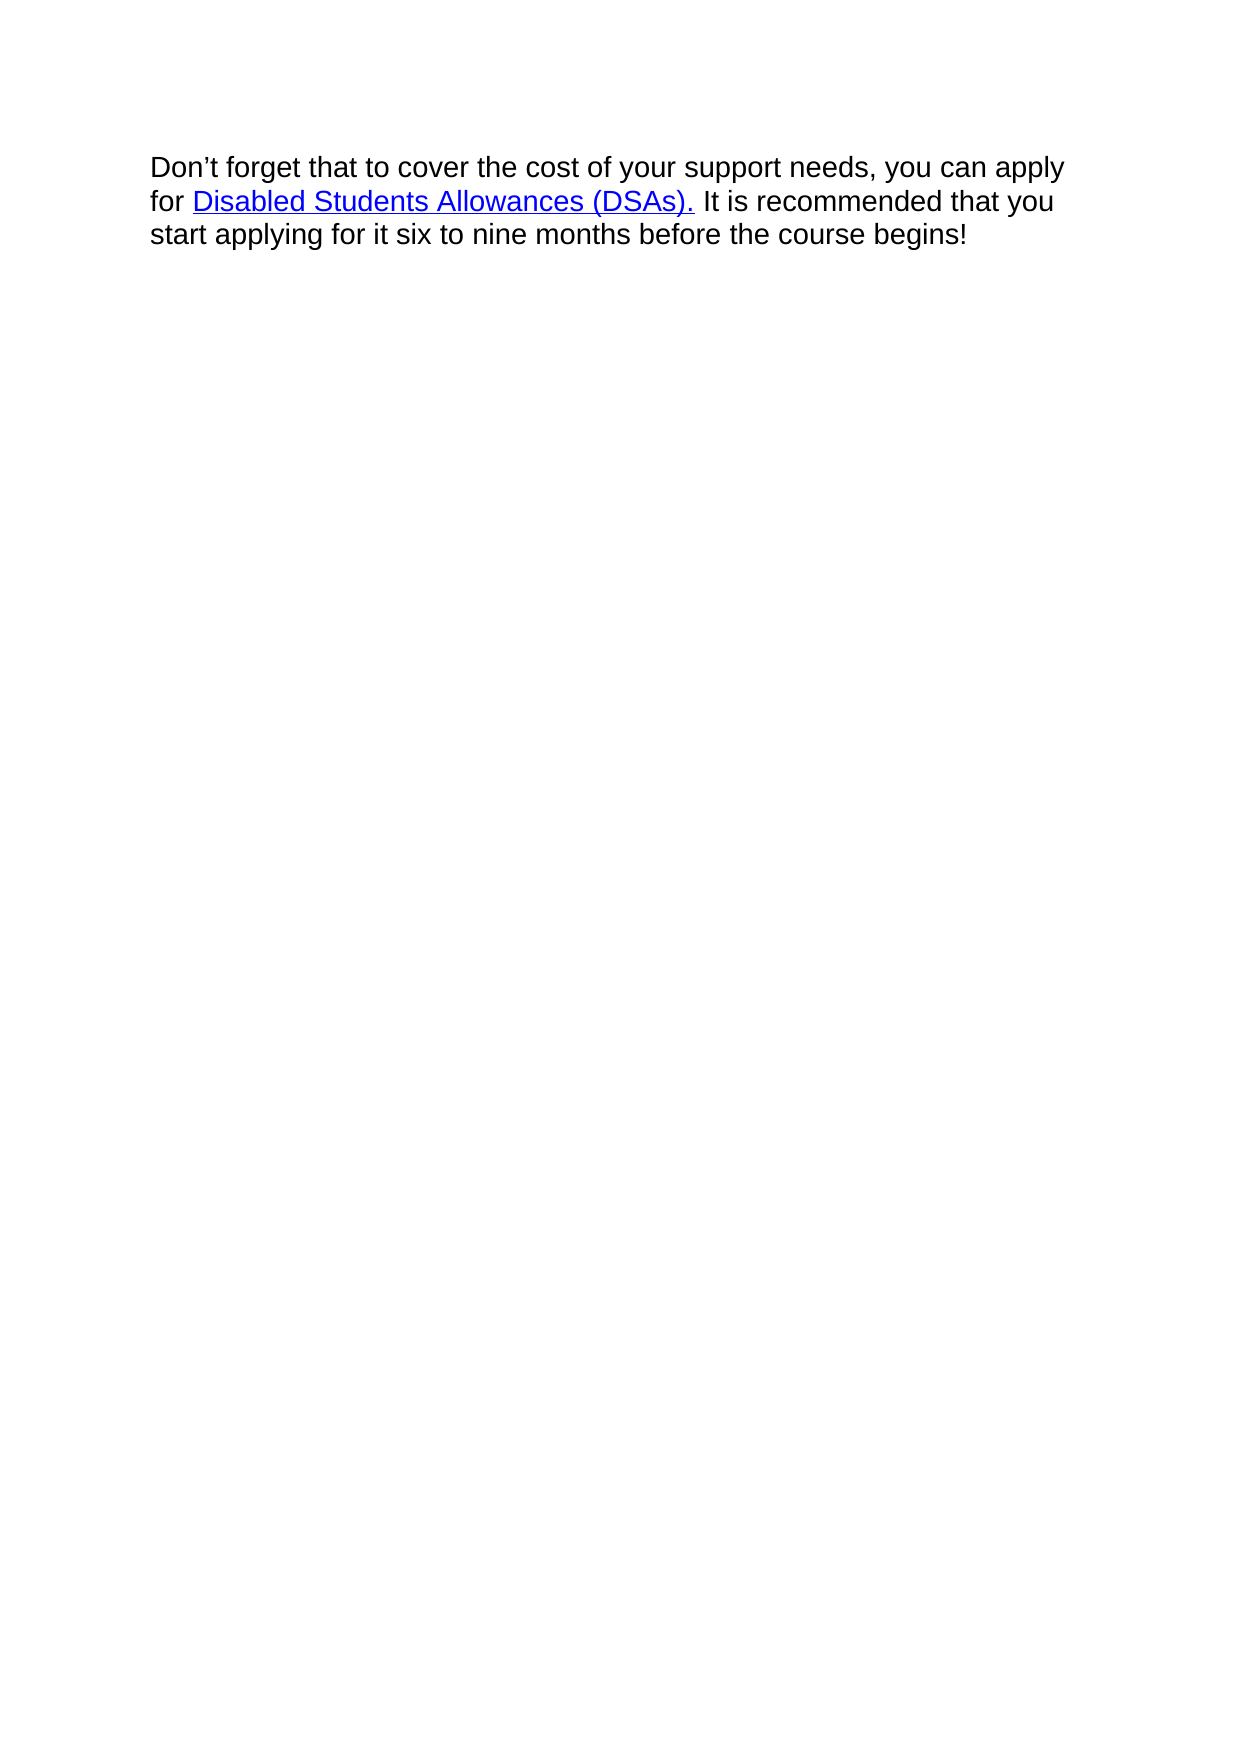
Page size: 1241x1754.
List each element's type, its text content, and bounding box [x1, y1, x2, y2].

text Don’t forget that to cover the cost of your support needs, you can apply for Disabled Students Allowances (DSAs). It is recommended that you start applying for it six to nine months before the course begins! [150, 150, 1090, 251]
